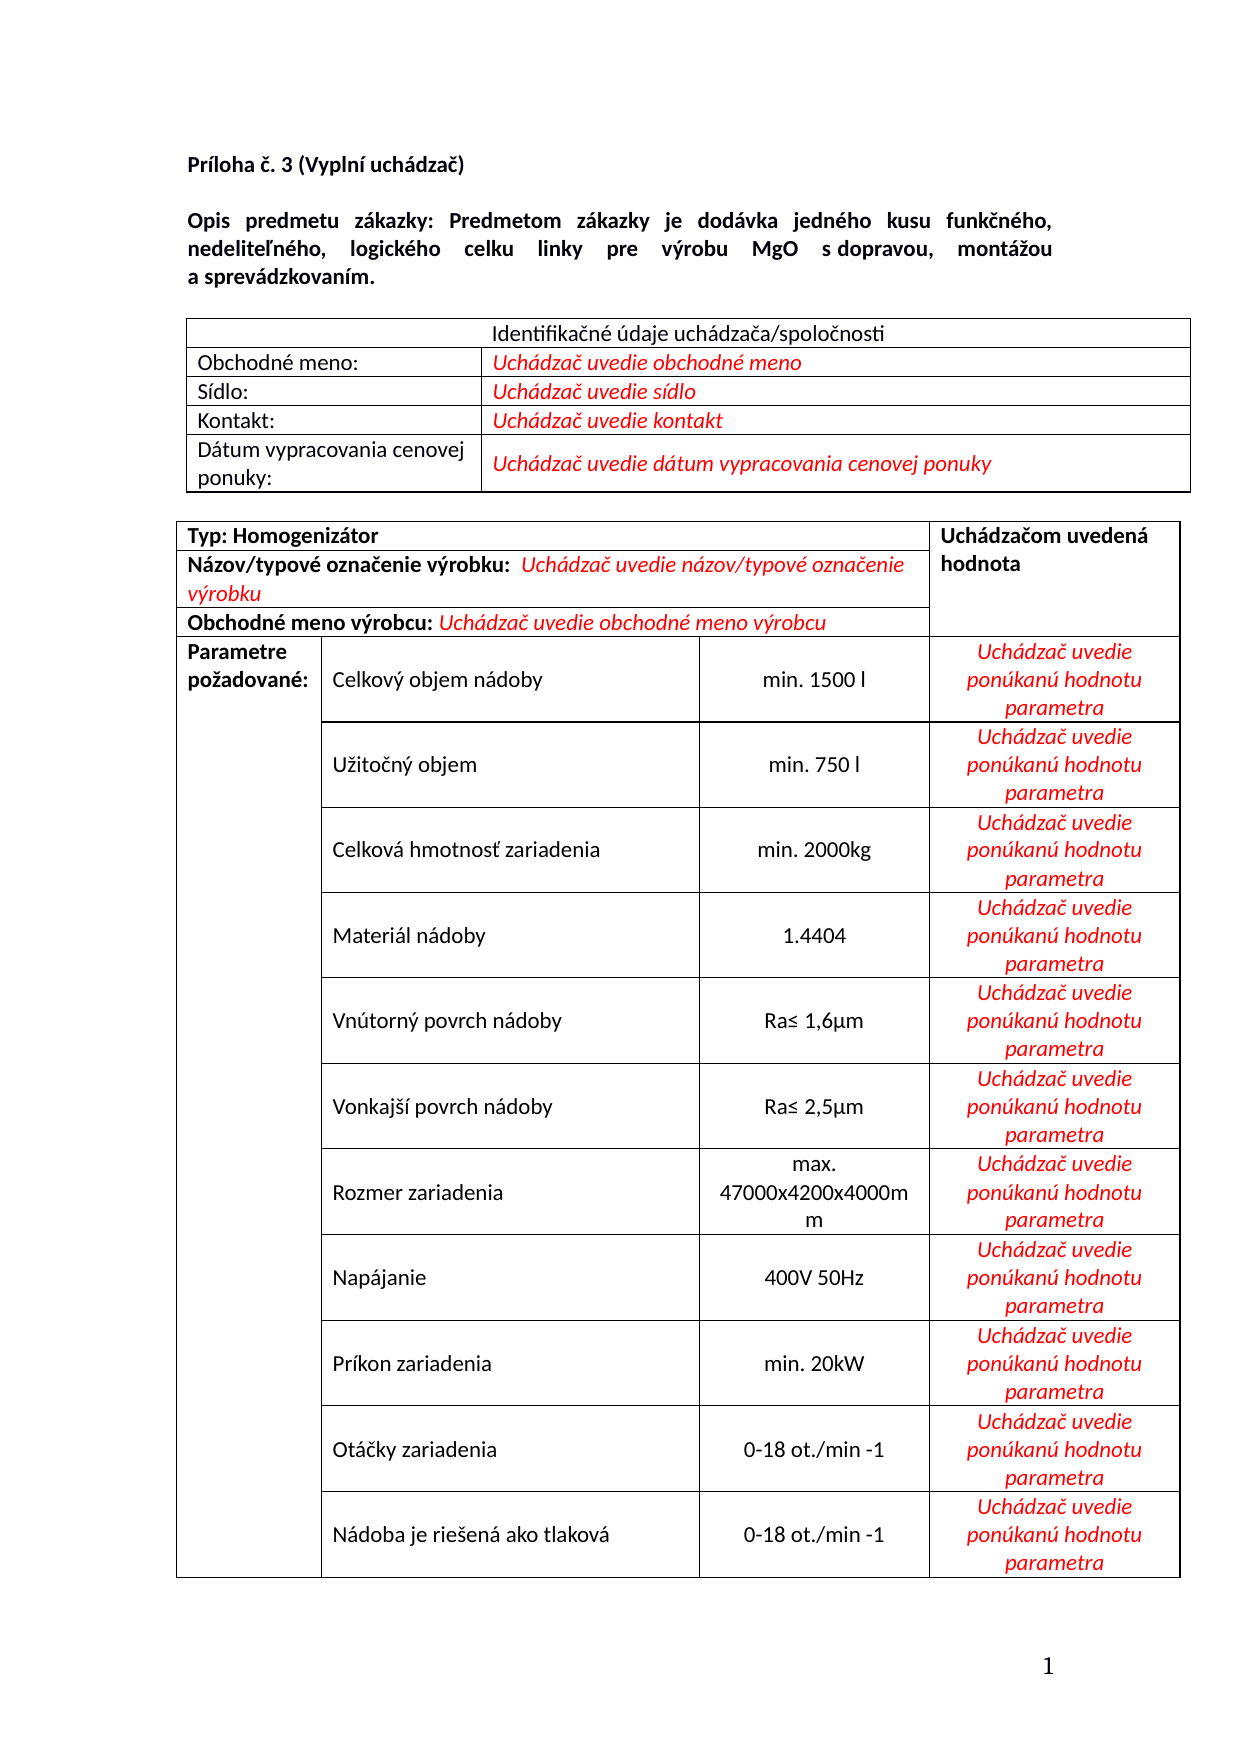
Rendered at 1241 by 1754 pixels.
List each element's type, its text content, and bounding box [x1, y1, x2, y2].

table_cell Celkový objem nádoby [322, 637, 699, 721]
table_cell Užitočný objem [322, 723, 699, 807]
table_cell Obchodné meno: [187, 348, 481, 376]
table_cell Sídlo: [187, 377, 481, 405]
table_cell Celková hmotnosť zariadenia [322, 808, 699, 892]
table_cell min. 2000kg [700, 808, 929, 892]
table_cell Uchádzač uvedie ponúkanú hodnotu parametra [930, 808, 1179, 892]
text Opis predmetu zákazky: Predmetom zákazky je dodávka jedného kusu funkčného, nedeliteľného, logického celku linky pre výrobu MgO s dopravou, montážou a sprevádzkovaním. [187, 206, 1053, 290]
table_cell Parametre požadované: [177, 637, 321, 1577]
table_cell Uchádzač uvedie ponúkanú hodnotu parametra [930, 1235, 1179, 1320]
table_cell Nádoba je riešená ako tlaková [322, 1492, 699, 1577]
table_cell 0-18 ot./min -1 [700, 1406, 929, 1491]
table_cell Uchádzač uvedie kontakt [482, 406, 1190, 434]
table_cell max. 47000x4200x4000mm [700, 1149, 929, 1234]
table_cell Ra≤ 1,6µm [700, 978, 929, 1062]
table_cell Rozmer zariadenia [322, 1149, 699, 1234]
table_cell 400V 50Hz [700, 1235, 929, 1320]
table_cell Napájanie [322, 1235, 699, 1320]
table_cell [930, 1406, 1179, 1491]
table_cell Materiál nádoby [322, 893, 699, 977]
table_header Identifikačné údaje uchádzača/spoločnosti [187, 319, 1190, 347]
table_cell Obchodné meno výrobcu: Uchádzač uvedie obchodné meno výrobcu [177, 608, 929, 636]
text Príloha č. 3 (Vyplní uchádzač) [187, 150, 1053, 178]
table_cell Ra≤ 2,5µm [700, 1064, 929, 1148]
table_cell Uchádzač uvedie ponúkanú hodnotu parametra [930, 893, 1179, 977]
table_cell Dátum vypracovania cenovej ponuky: [187, 435, 481, 491]
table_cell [930, 1492, 1179, 1577]
table_cell Vonkajší povrch nádoby [322, 1064, 699, 1148]
table_header Uchádzačom uvedená hodnota [930, 522, 1179, 636]
table_cell Uchádzač uvedie ponúkanú hodnotu parametra [930, 1149, 1179, 1234]
table_cell min. 750 l [700, 723, 929, 807]
table_cell Príkon zariadenia [322, 1321, 699, 1405]
table_cell Uchádzač uvedie dátum vypracovania cenovej ponuky [482, 435, 1190, 491]
table_cell Uchádzač uvedie ponúkanú hodnotu parametra [930, 978, 1179, 1062]
table_cell Uchádzač uvedie sídlo [482, 377, 1190, 405]
table_cell Otáčky zariadenia [322, 1406, 699, 1491]
table_cell min. 1500 l [700, 637, 929, 721]
table_cell min. 20kW [700, 1321, 929, 1405]
table_cell Názov/typové označenie výrobku: Uchádzač uvedie názov/typové označenie výrobku [177, 551, 929, 607]
table_cell 1.4404 [700, 893, 929, 977]
table_cell Kontakt: [187, 406, 481, 434]
table_cell Uchádzač uvedie ponúkanú hodnotu parametra [930, 723, 1179, 807]
table_cell 0-18 ot./min -1 [700, 1492, 929, 1577]
table_cell Uchádzač uvedie obchodné meno [482, 348, 1190, 376]
table_cell Uchádzač uvedie ponúkanú hodnotu parametra [930, 637, 1179, 721]
table_cell Vnútorný povrch nádoby [322, 978, 699, 1062]
table_header Typ: Homogenizátor [177, 522, 929, 549]
table_cell Uchádzač uvedie ponúkanú hodnotu parametra [930, 1064, 1179, 1148]
table_cell Uchádzač uvedie ponúkanú hodnotu parametra [930, 1321, 1179, 1405]
